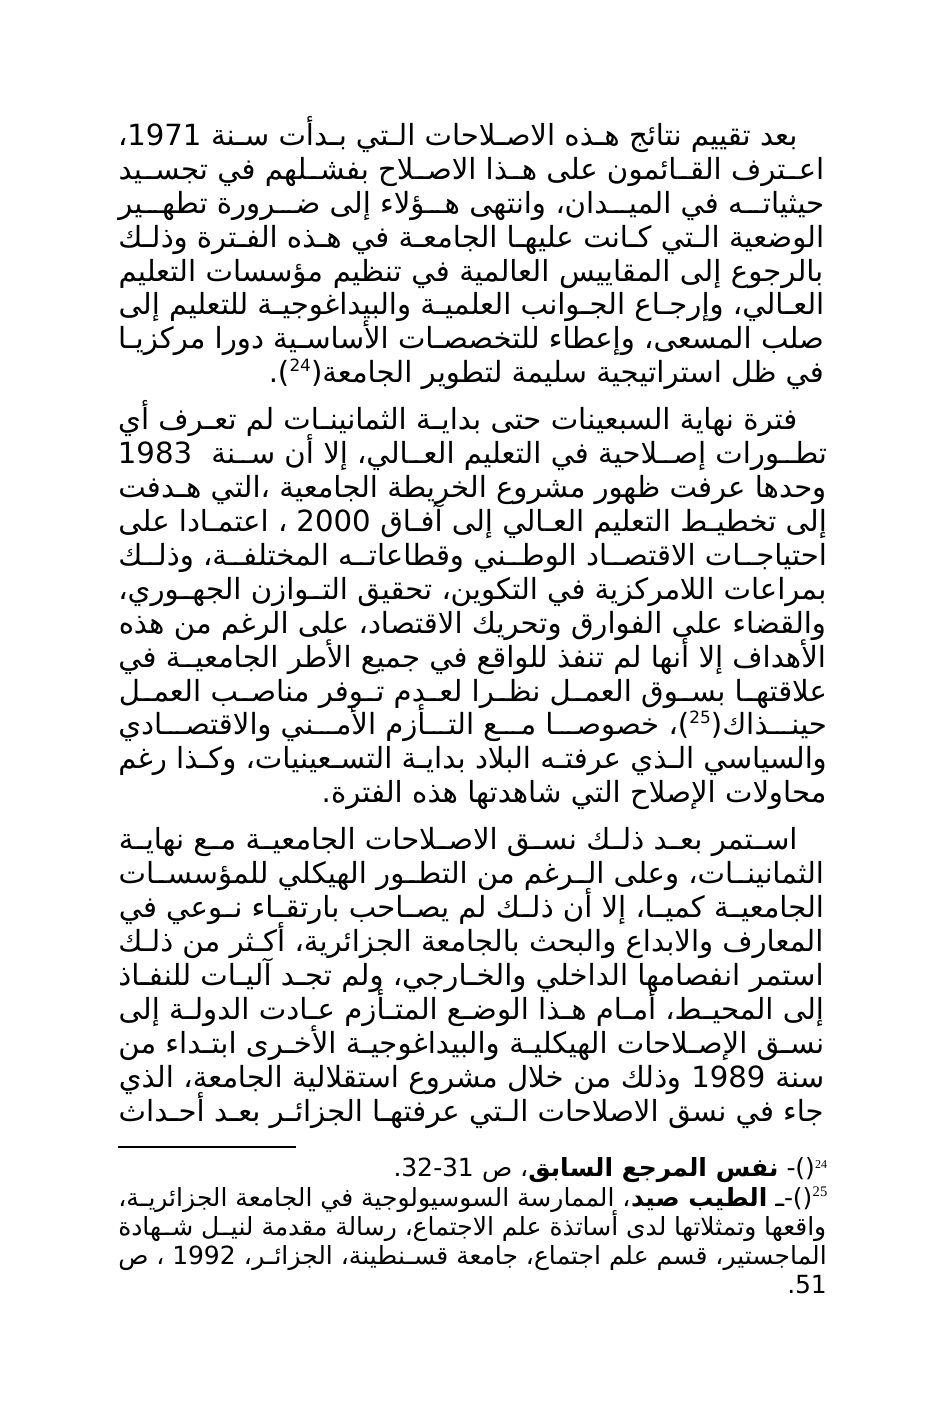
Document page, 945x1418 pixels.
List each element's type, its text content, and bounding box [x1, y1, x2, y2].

text بعد تقييم نتائج هذه الاصلاحات التي بدأت سنة 1971، اعترف القائمون على هذا الاصلاح بفشلهم في تجسيد حيثياته في الميدان، وانتهى هؤلاء إلى ضرورة تطهير الوضعية التي كانت عليها الجامعة في هذه الفترة وذلك بالرجوع إلى المقاييس العالمية في تنظيم مؤسسات التعليم العالي، وإرجاع الجوانب العلمية والبيداغوجية للتعليم إلى صلب المسعى، وإعطاء للتخصصات الأساسية دورا مركزيا في ظل استراتيجية سليمة لتطوير الجامعة(). [118, 118, 824, 390]
text فترة نهاية السبعينات حتى بداية الثمانينات لم تعرف أي تطورات إصلاحية في التعليم العالي، إلا أن سنة 1983 وحدها عرفت ظهور مشروع الخريطة الجامعية ،التي هدفت إلى تخطيط التعليم العالي إلى آفاق 2000 ، اعتمادا على احتياجات الاقتصاد الوطني وقطاعاته المختلفة، وذلك بمراعات اللامركزية في التكوين، تحقيق التوازن الجهوري، والقضاء على الفوارق وتحريك الاقتصاد، على الرغم من هذه الأهداف إلا أنها لم تنفذ للواقع في جميع الأطر الجامعية في علاقتها بسوق العمل نظرا لعدم توفر مناصب العمل حينذاك()، خصوصا مع التأزم الأمني والاقتصادي والسياسي الذي عرفته البلاد بداية التسعينيات، وكذا رغم محاولات الإصلاح التي شاهدتها هذه الفترة. [118, 402, 827, 810]
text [118, 822, 824, 1128]
